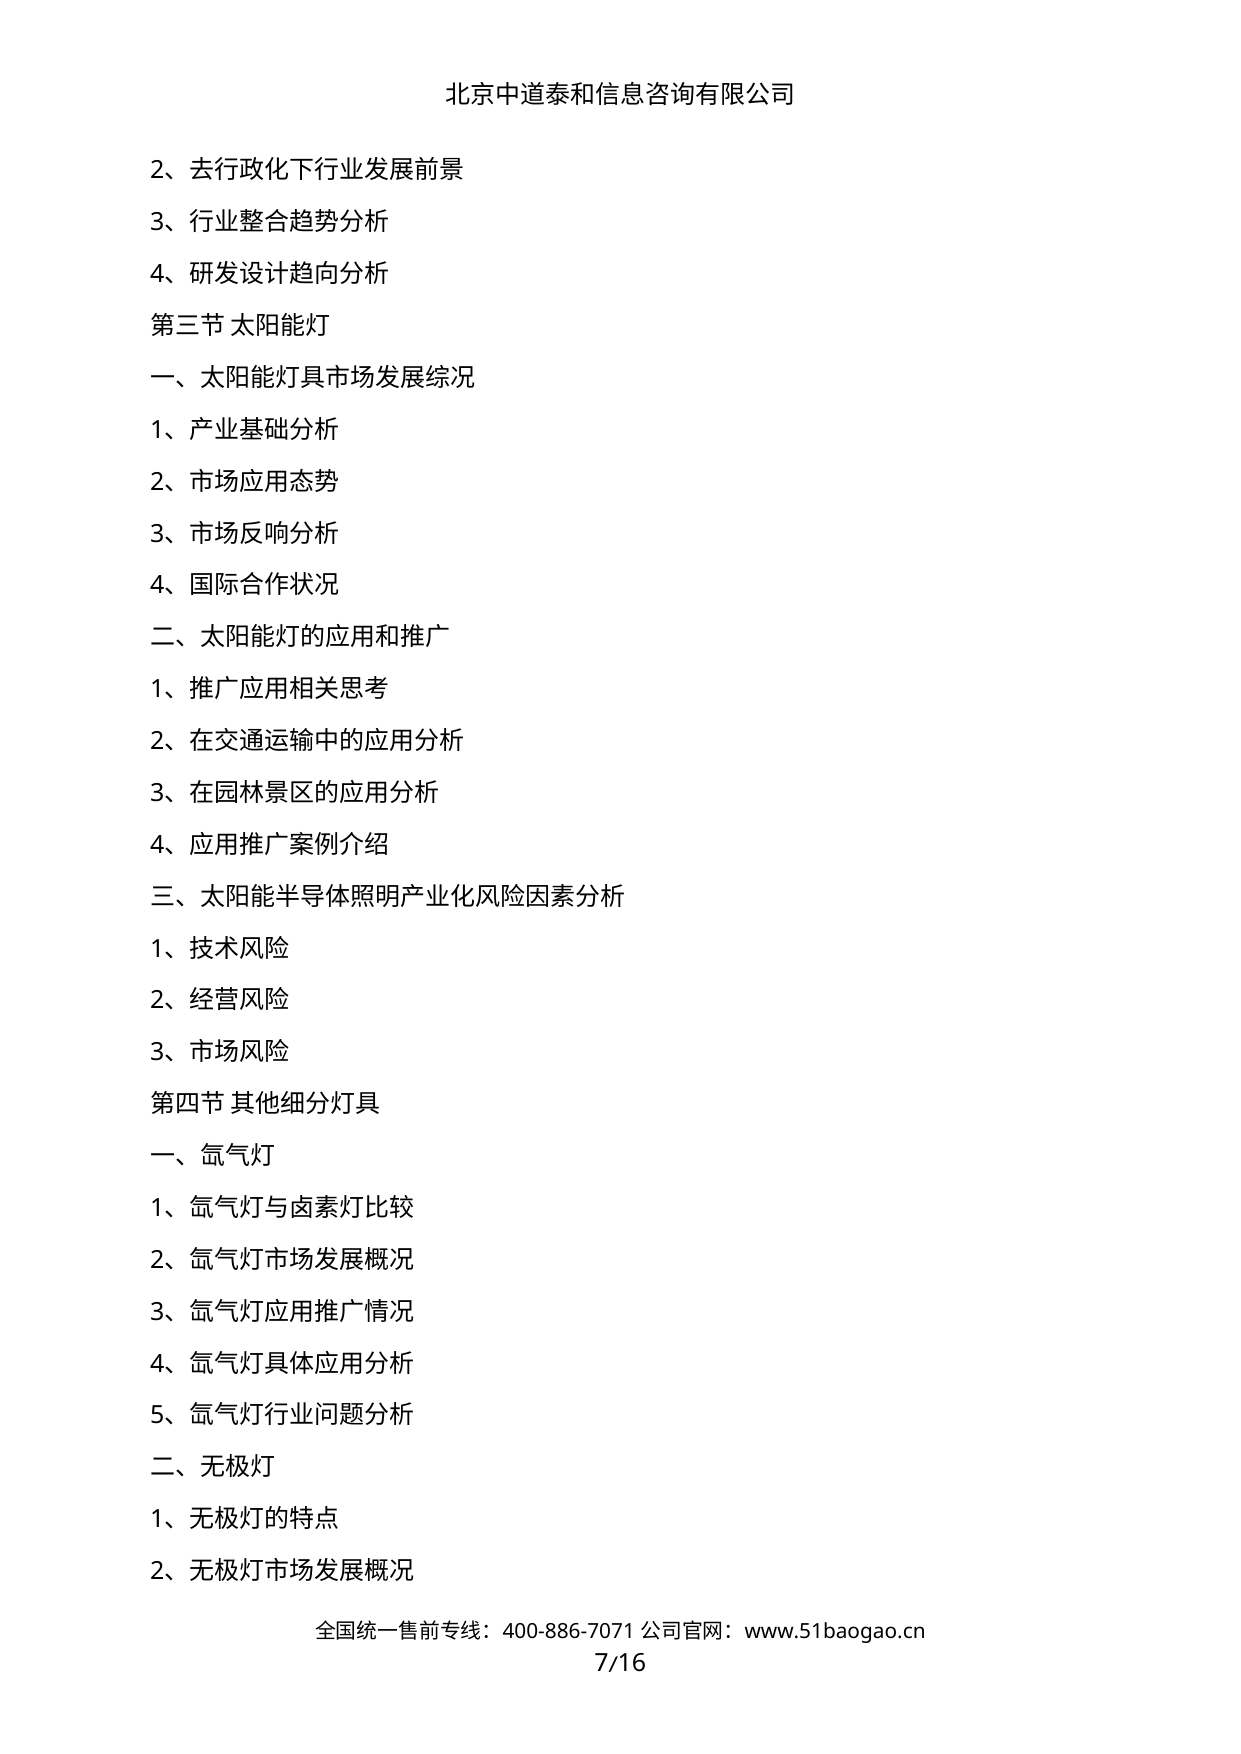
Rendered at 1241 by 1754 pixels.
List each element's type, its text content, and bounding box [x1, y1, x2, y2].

text 2、氙气灯市场发展概况 [150, 1239, 1090, 1276]
text 4、研发设计趋向分析 [150, 254, 1090, 290]
text 1、技术风险 [150, 928, 1090, 964]
text 1、无极灯的特点 [150, 1499, 1090, 1535]
text 第四节 其他细分灯具 [150, 1084, 1090, 1120]
text 2、在交通运输中的应用分析 [150, 721, 1090, 757]
text 2、经营风险 [150, 980, 1090, 1016]
text 4、应用推广案例介绍 [150, 824, 1090, 861]
text 一、氙气灯 [150, 1136, 1090, 1172]
text 3、市场风险 [150, 1032, 1090, 1068]
text 二、太阳能灯的应用和推广 [150, 617, 1090, 653]
text 第三节 太阳能灯 [150, 306, 1090, 342]
text 2、无极灯市场发展概况 [150, 1551, 1090, 1587]
text 二、无极灯 [150, 1447, 1090, 1483]
text 1、氙气灯与卤素灯比较 [150, 1187, 1090, 1224]
text 1、推广应用相关思考 [150, 669, 1090, 705]
text 2、市场应用态势 [150, 461, 1090, 497]
text 5、氙气灯行业问题分析 [150, 1395, 1090, 1431]
text 1、产业基础分析 [150, 409, 1090, 446]
text 4、氙气灯具体应用分析 [150, 1343, 1090, 1379]
text 4、国际合作状况 [150, 565, 1090, 601]
text 3、氙气灯应用推广情况 [150, 1291, 1090, 1327]
text 3、行业整合趋势分析 [150, 202, 1090, 238]
text 一、太阳能灯具市场发展综况 [150, 357, 1090, 394]
text 三、太阳能半导体照明产业化风险因素分析 [150, 876, 1090, 912]
text 3、市场反响分析 [150, 513, 1090, 549]
text 3、在园林景区的应用分析 [150, 772, 1090, 809]
text 2、去行政化下行业发展前景 [150, 150, 1090, 186]
